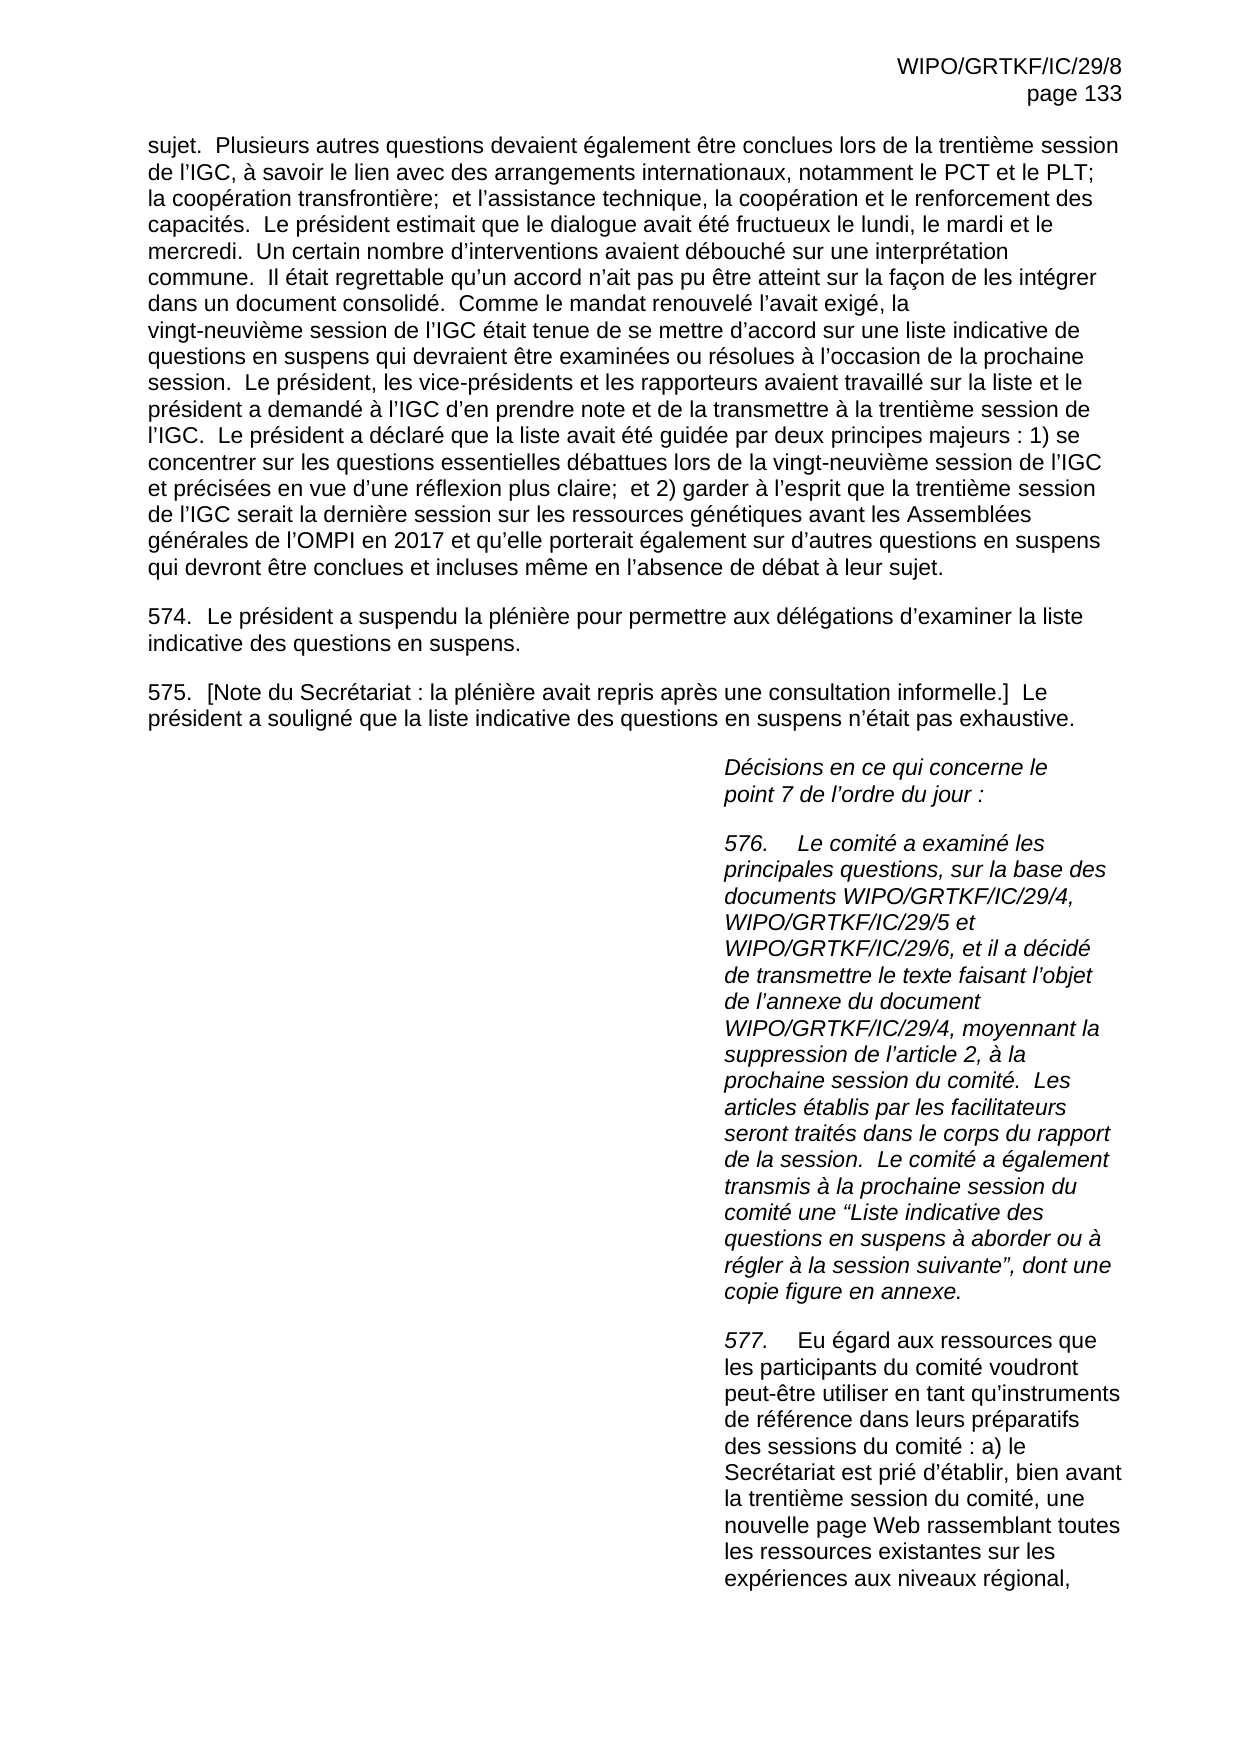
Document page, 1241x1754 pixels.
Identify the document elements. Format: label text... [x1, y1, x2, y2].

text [724, 1327, 1122, 1591]
text Le président a suspendu la plénière pour permettre aux délégations d’examiner la liste indicative des questions en suspens. [148, 603, 1122, 656]
text Le comité a examiné les principales questions, sur la base des documents WIPO/GRTKF/IC/29/4, WIPO/GRTKF/IC/29/5 et WIPO/GRTKF/IC/29/6, et il a décidé de transmettre le texte faisant l’objet de l’annexe du document WIPO/GRTKF/IC/29/4, moyennant la suppression de l’article 2, à la prochaine session du comité. Les articles établis par les facilitateurs seront traités dans le corps du rapport de la session. Le comité a également transmis à la prochaine session du comité une “Liste indicative des questions en suspens à aborder ou à régler à la session suivante”, dont une copie figure en annexe. [724, 830, 1122, 1304]
list Décisions en ce qui concerne le point 7 de l’ordre du jour : [724, 754, 1122, 807]
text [148, 132, 1122, 580]
text [Note du Secrétariat : la plénière avait repris après une consultation informelle.] Le président a souligné que la liste indicative des questions en suspens n’était pas exhaustive. [148, 679, 1122, 731]
